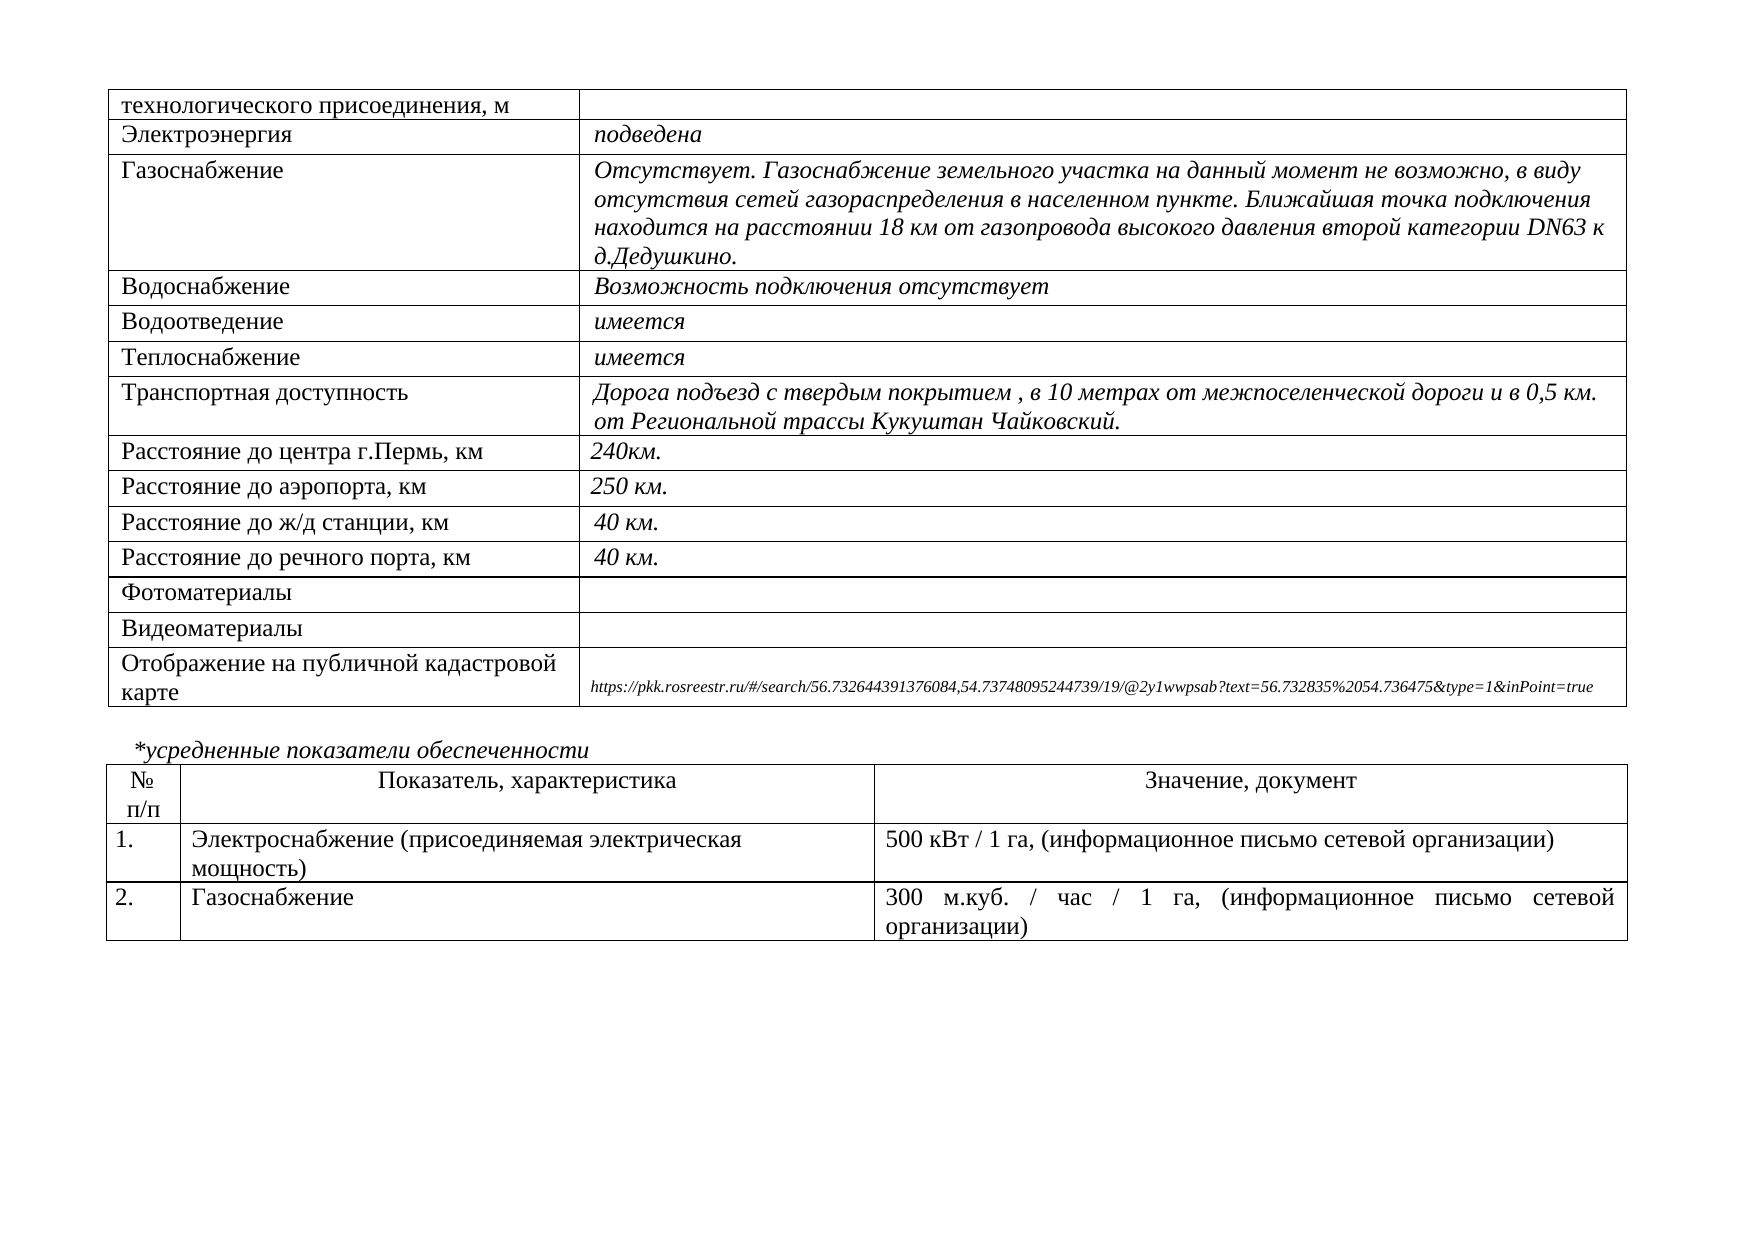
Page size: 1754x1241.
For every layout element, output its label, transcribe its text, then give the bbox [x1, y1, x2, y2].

table_cell 250 км. [580, 471, 1626, 506]
table_cell Расстояние до аэропорта, км [109, 471, 579, 506]
table_cell [580, 578, 1626, 612]
table_cell имеется [580, 306, 1626, 341]
table_cell [580, 613, 1626, 647]
table_cell Отсутствует. Газоснабжение земельного участка на данный момент не возможно, в виду отсутствия сетей газораспределения в населенном пункте. Ближайшая точка подключения находится на расстоянии 18 км от газопровода высокого давления второй категории DN63 к д.Дедушкино. [580, 155, 1626, 270]
table_cell 40 км. [580, 507, 1626, 541]
table_cell [107, 824, 180, 881]
table_cell Электроснабжение (присоединяемая электрическая мощность) [181, 824, 874, 881]
table_cell Расстояние до ж/д станции, км [109, 507, 579, 541]
table_cell Электроэнергия [109, 120, 579, 154]
table_cell Транспортная доступность [109, 377, 579, 435]
table_cell подведена [580, 120, 1626, 154]
table_cell имеется [580, 342, 1626, 376]
table_cell Отображение на публичной кадастровой карте [109, 648, 579, 706]
table_cell подведено [580, 90, 1626, 118]
table_cell [107, 883, 180, 940]
table_cell 240км. [580, 436, 1626, 470]
table_cell Дорога подъезд с твердым покрытием , в 10 метрах от межпоселенческой дороги и в 0,5 км. от Региональной трассы Кукуштан Чайковский. [580, 377, 1626, 435]
table_cell Теплоснабжение [109, 342, 579, 376]
table_cell 500 кВт / 1 га, (информационное письмо сетевой организации) [875, 824, 1627, 881]
table_cell https://pkk.rosreestr.ru/#/search/56.732644391376084,54.73748095244739/19/@2y1wwpsab?text=56.732835%2054.736475&type=1&inPoint=true [580, 648, 1626, 706]
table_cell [109, 90, 579, 118]
table_cell Газоснабжение [109, 155, 579, 270]
table_cell 300 м.куб. / час / 1 га, (информационное письмо сетевой организации) [875, 883, 1627, 940]
table_cell Расстояние до центра г.Пермь, км [109, 436, 579, 470]
table_cell 40 км. [580, 542, 1626, 576]
table_header Показатель, характеристика [181, 765, 874, 823]
table_header № п/п [107, 765, 180, 823]
table_cell Расстояние до речного порта, км [109, 542, 579, 576]
table_cell Водоотведение [109, 306, 579, 341]
text *усредненные показатели обеспеченности [133, 736, 1636, 764]
table_cell Газоснабжение [181, 883, 874, 940]
table_cell Водоснабжение [109, 271, 579, 305]
table_cell Фотоматериалы [109, 578, 579, 612]
table_cell Возможность подключения отсутствует [580, 271, 1626, 305]
table_cell Видеоматериалы [109, 613, 579, 647]
table_header Значение, документ [875, 765, 1627, 823]
